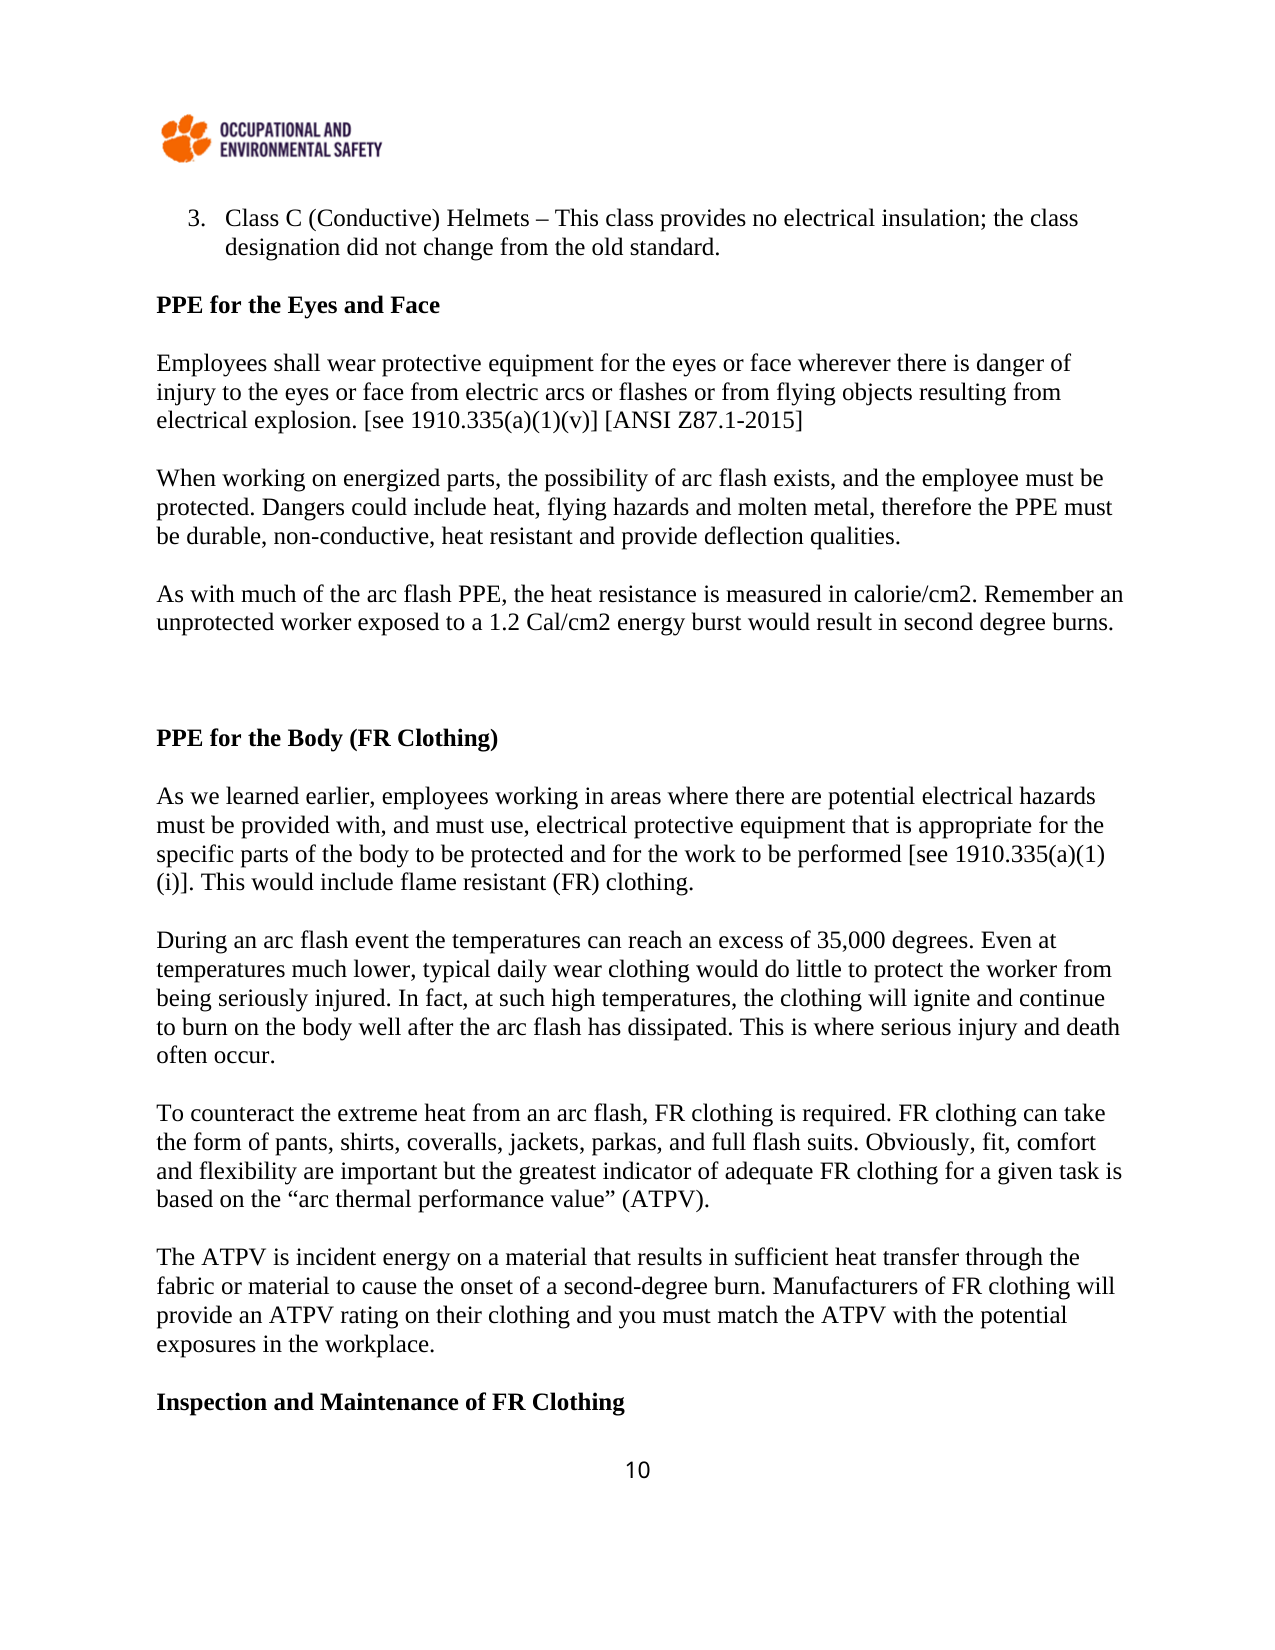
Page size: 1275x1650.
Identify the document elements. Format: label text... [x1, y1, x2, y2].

text PPE for the Body (FR Clothing) [156, 723, 1125, 752]
text Employees shall wear protective equipment for the eyes or face wherever there is danger of injury to the eyes or face from electric arcs or flashes or from flying objects resulting from electrical explosion. [see 1910.335(a)(1)(v)] [ANSI Z87.1-2015] [156, 348, 1125, 434]
text To counteract the extreme heat from an arc flash, FR clothing is required. FR clothing can take the form of pants, shirts, coveralls, jackets, parkas, and full flash suits. Obviously, fit, comfort and flexibility are important but the greatest indicator of adequate FR clothing for a given task is based on the “arc thermal performance value” (ATPV). [156, 1098, 1125, 1213]
text When working on energized parts, the possibility of arc flash exists, and the employee must be protected. Dangers could include heat, flying hazards and molten metal, therefore the PPE must be durable, non-conductive, heat resistant and provide deflection qualities. [156, 463, 1125, 549]
text As with much of the arc flash PPE, the heat resistance is measured in calorie/cm2. Remember an unprotected worker exposed to a 1.2 Cal/cm2 energy burst would result in second degree burns. [156, 579, 1125, 636]
text Inspection and Maintenance of FR Clothing [156, 1387, 1125, 1415]
list Class C (Conductive) Helmets – This class provides no electrical insulation; the class designation did not change from the old standard. [187, 203, 1125, 261]
text The ATPV is incident energy on a material that results in sufficient heat transfer through the fabric or material to cause the onset of a second-degree burn. Manufacturers of FR clothing will provide an ATPV rating on their clothing and you must match the ATPV with the potential exposures in the workplace. [156, 1242, 1125, 1357]
picture [150, 104, 394, 175]
text PPE for the Eyes and Face [156, 290, 1125, 319]
text As we learned earlier, employees working in areas where there are potential electrical hazards must be provided with, and must use, electrical protective equipment that is appropriate for the specific parts of the body to be protected and for the work to be performed [see 1910.335(a)(1)(i)]. This would include flame resistant (FR) clothing. [156, 781, 1125, 896]
text During an arc flash event the temperatures can reach an excess of 35,000 degrees. Even at temperatures much lower, typical daily wear clothing would do little to protect the worker from being seriously injured. In fact, at such high temperatures, the clothing will ignite and continue to burn on the body well after the arc flash has dissipated. This is where serious injury and death often occur. [156, 925, 1125, 1069]
